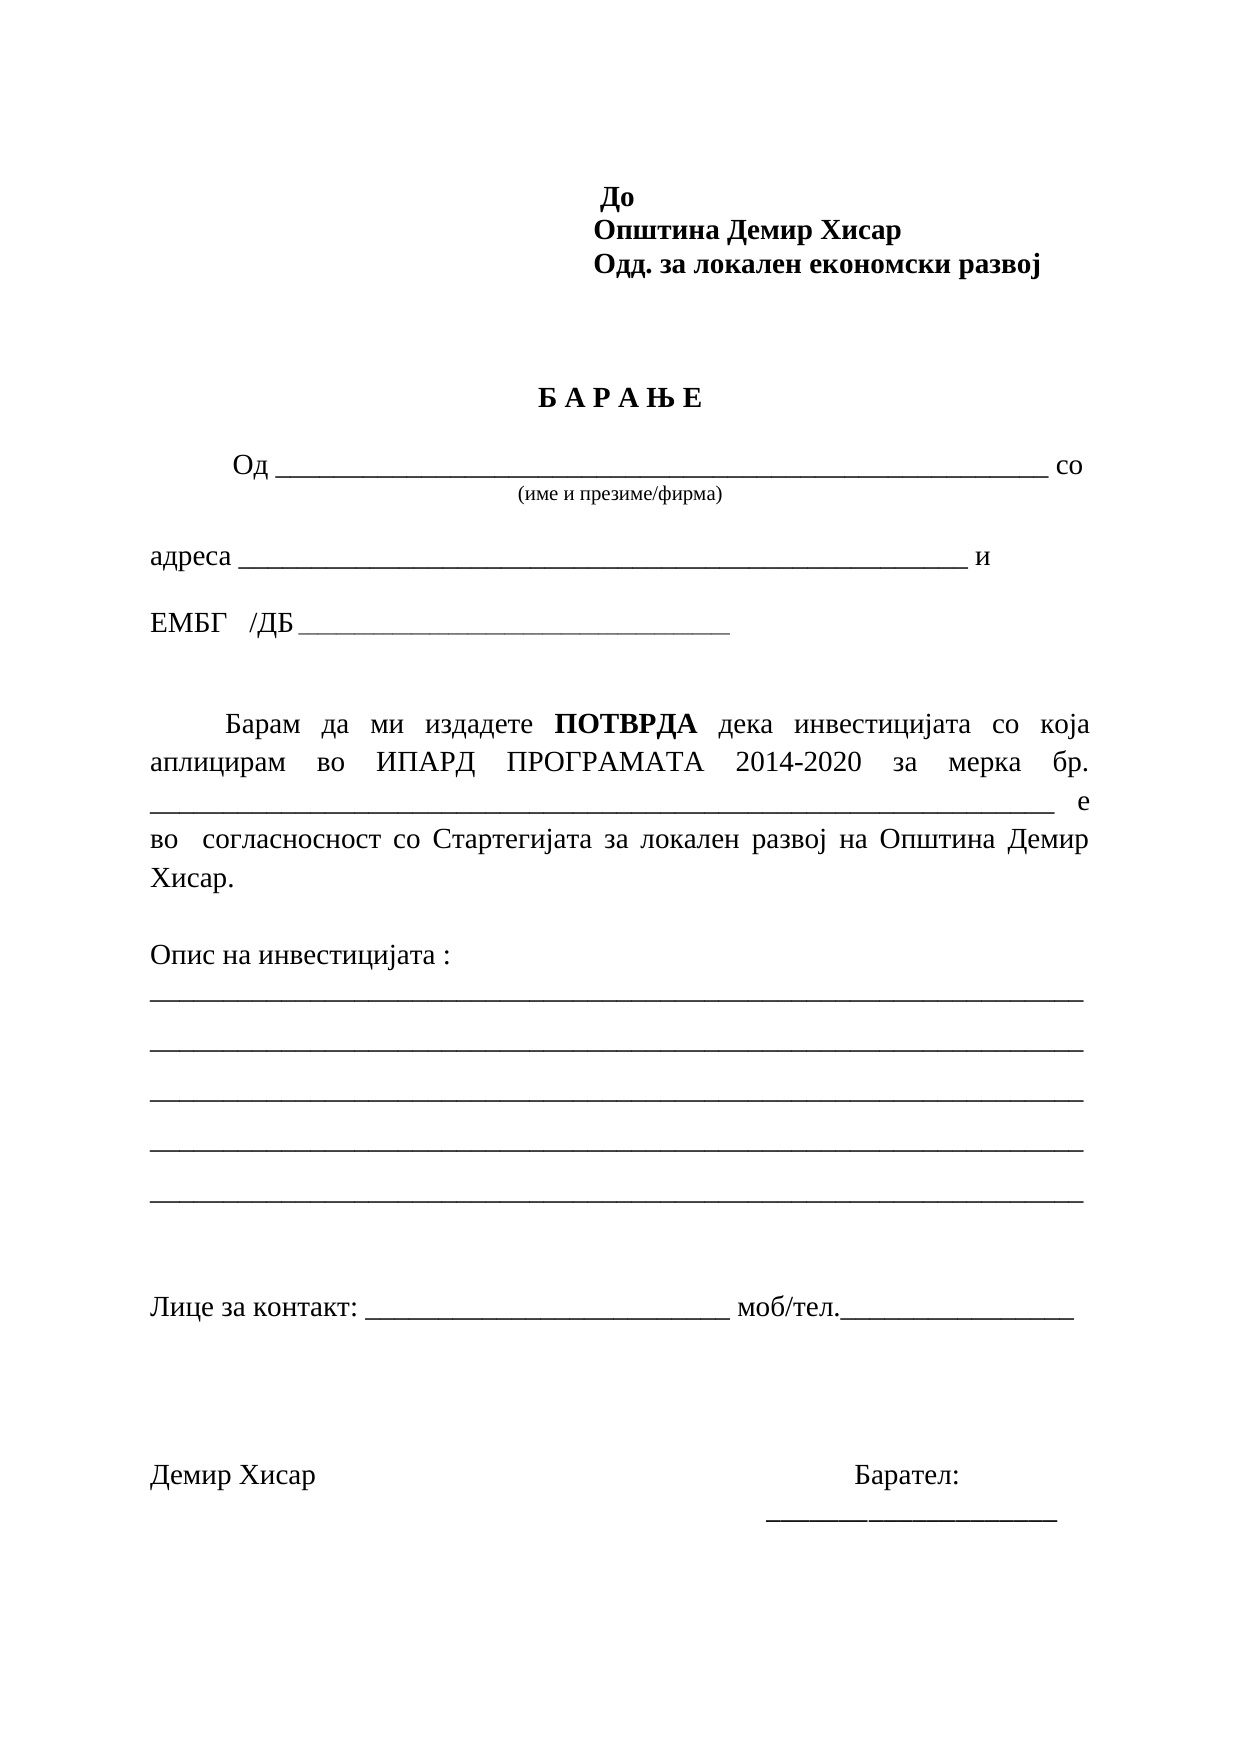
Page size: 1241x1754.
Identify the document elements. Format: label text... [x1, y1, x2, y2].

text ____________________ [375, 1491, 1090, 1526]
text Демир Хисар Барател: [150, 1457, 1090, 1491]
text Одд. за локален економски развој [593, 246, 1090, 279]
text ________________________________________________________________________________________________________________________________________________________________________________________________________________________________________________________________________________________________________________________________ [150, 971, 1090, 1206]
text Општина Демир Хисар [593, 212, 1090, 246]
text Барам да ми издадете ПОТВРДА дека инвестицијата со која аплицирам во ИПАРД ПРОГРАМАТА 2014-2020 за мерка бр. ______________________________________________________________ е во согласносност со Стартегијата за локален развој на Општина Демир Хисар. [150, 706, 1090, 894]
text адреса __________________________________________________ и [150, 538, 1090, 572]
text ЕМБГ /ДБ ______________________________________________ [150, 605, 1090, 639]
text Б А Р А Њ Е [150, 380, 1090, 413]
text До [150, 179, 1090, 212]
text Лице за контакт: _________________________ моб/тел.________________ [150, 1289, 1090, 1323]
text Од _____________________________________________________ со (име и презиме/фирма) [150, 447, 1090, 505]
text Опис на инвестицијата : [150, 937, 1090, 971]
